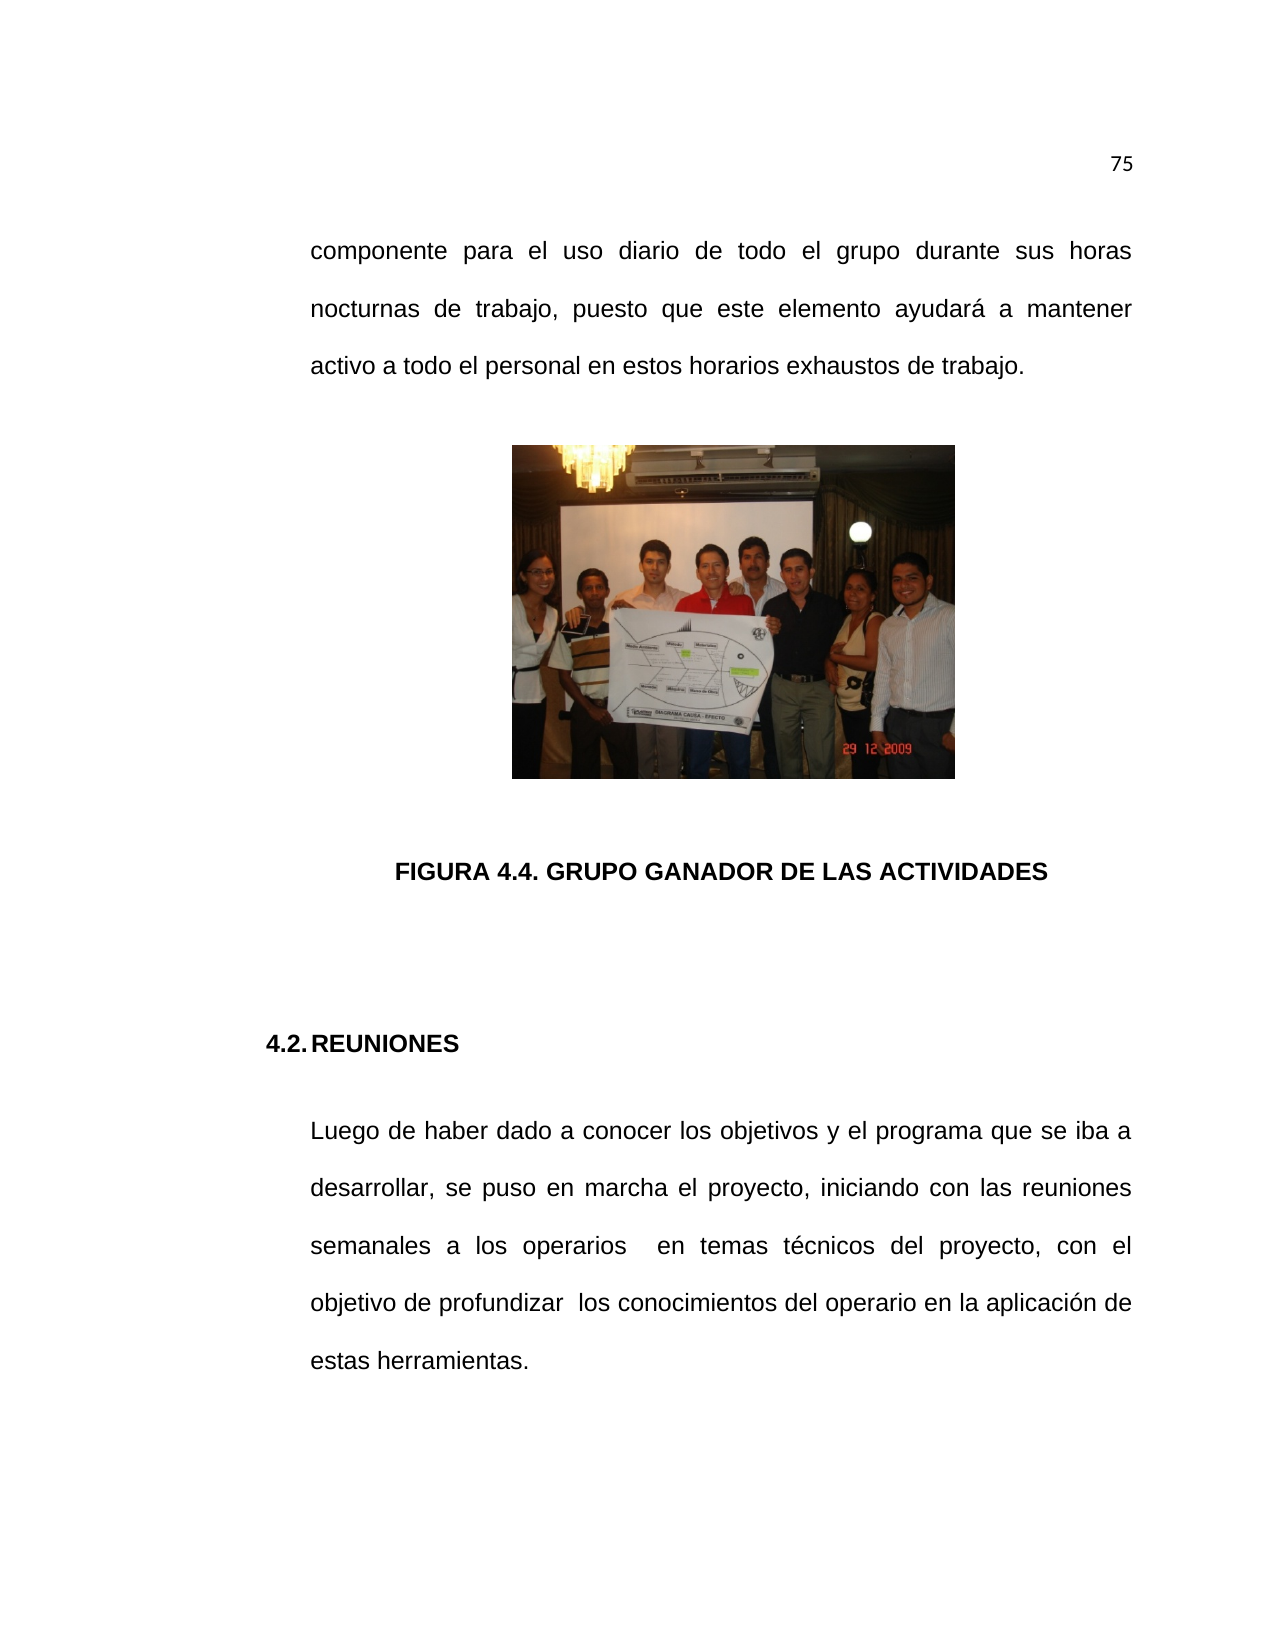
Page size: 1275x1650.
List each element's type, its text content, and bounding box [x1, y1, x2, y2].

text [310, 236, 1133, 380]
text FIGURA 4.4. GRUPO GANADOR DE LAS ACTIVIDADES [310, 856, 1133, 885]
list Luego de haber dado a conocer los objetivos y el programa que se iba a desarrollar, se puso en marcha el proyecto, iniciando con las reuniones semanales a los operarios en temas técnicos del proyecto, con el objetivo de profundizar los conocimientos del operario en la aplicación de estas herramientas. [310, 1116, 1133, 1374]
text REUNIONES [266, 1029, 1133, 1058]
picture [512, 445, 955, 779]
